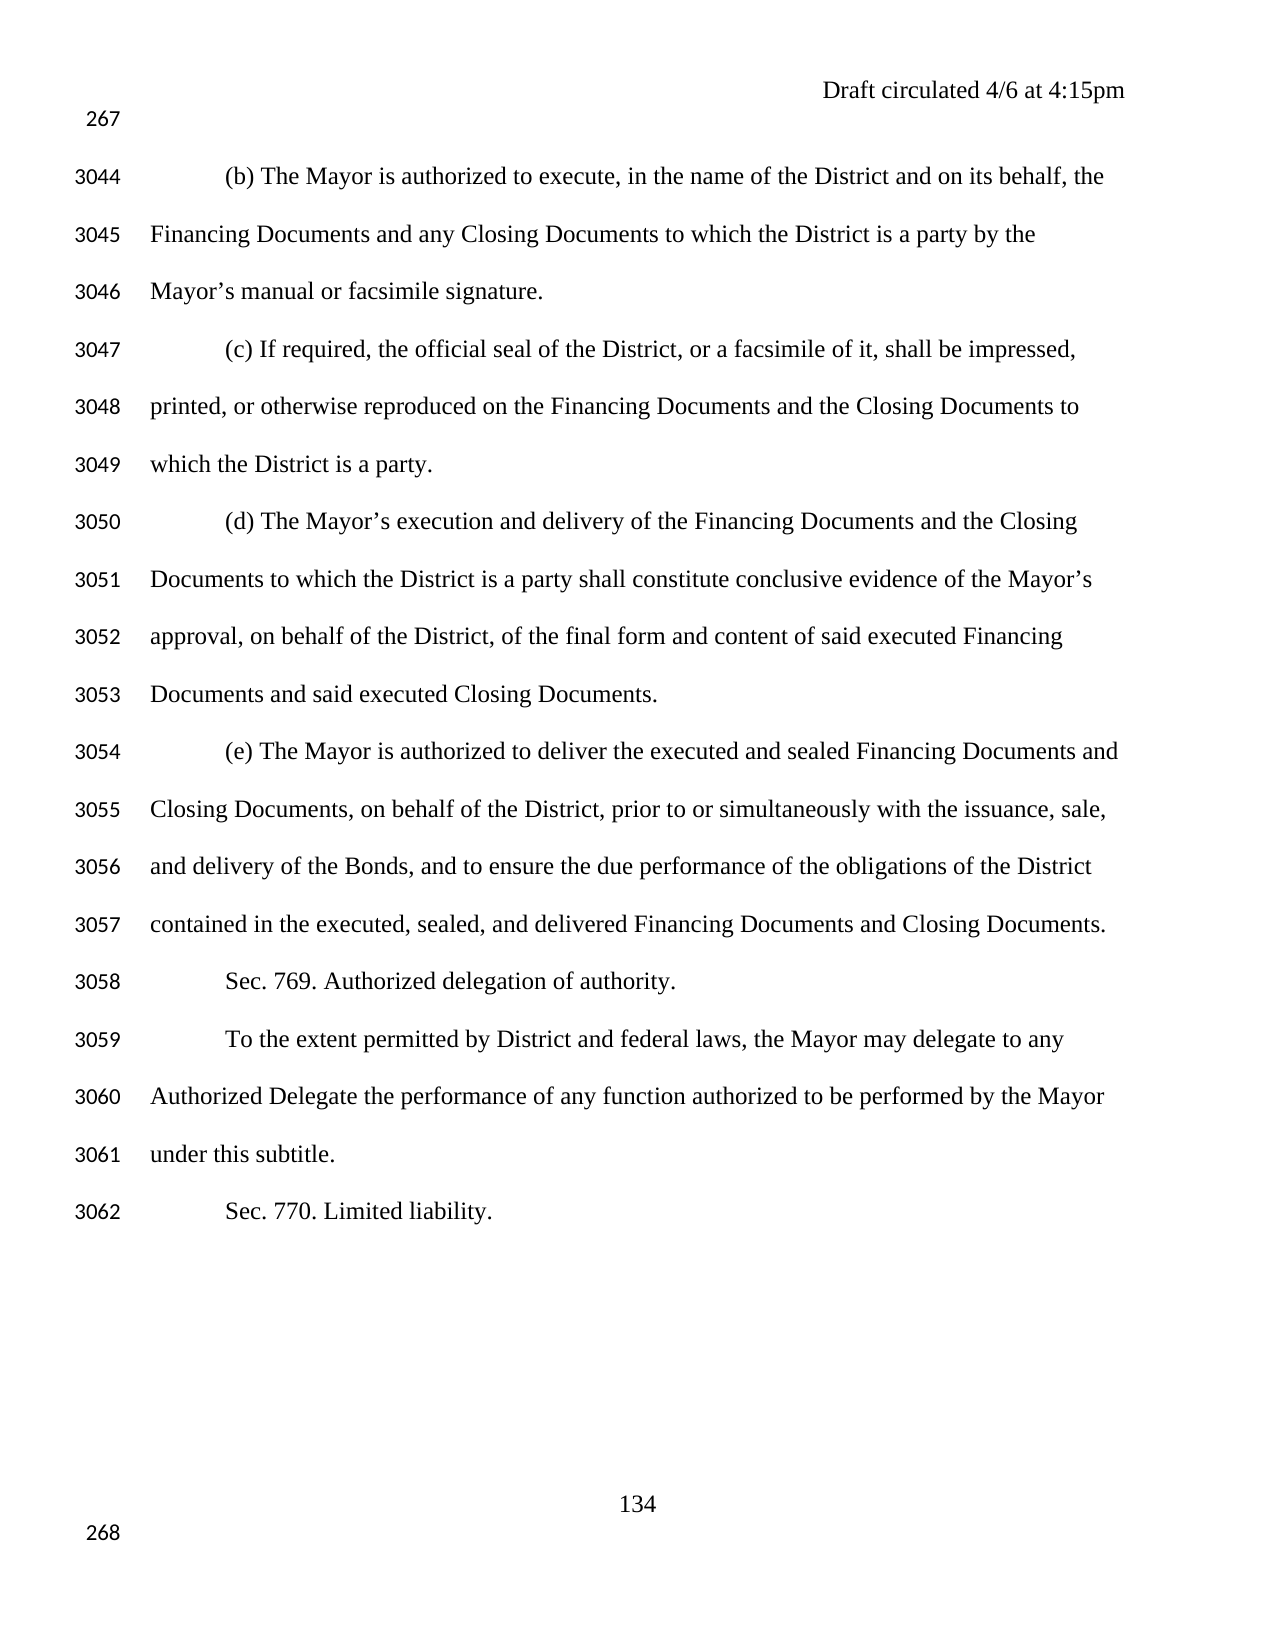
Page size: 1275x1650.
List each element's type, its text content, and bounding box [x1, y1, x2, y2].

text (d) The Mayor’s execution and delivery of the Financing Documents and the Closing Documents to which the District is a party shall constitute conclusive evidence of the Mayor’s approval, on behalf of the District, of the final form and content of said executed Financing Documents and said executed Closing Documents. [150, 506, 1125, 707]
text To the extent permitted by District and federal laws, the Mayor may delegate to any Authorized Delegate the performance of any function authorized to be performed by the Mayor under this subtitle. [150, 1024, 1125, 1167]
text (e) The Mayor is authorized to deliver the executed and sealed Financing Documents and Closing Documents, on behalf of the District, prior to or simultaneously with the issuance, sale, and delivery of the Bonds, and to ensure the due performance of the obligations of the District contained in the executed, sealed, and delivered Financing Documents and Closing Documents. [150, 736, 1125, 937]
subtitle Sec. 769. Authorized delegation of authority. [150, 966, 1125, 995]
text (b) The Mayor is authorized to execute, in the name of the District and on its behalf, the Financing Documents and any Closing Documents to which the District is a party by the Mayor’s manual or facsimile signature. [150, 161, 1125, 305]
subtitle Sec. 770. Limited liability. [150, 1196, 1125, 1225]
text (c) If required, the official seal of the District, or a facsimile of it, shall be impressed, printed, or otherwise reproduced on the Financing Documents and the Closing Documents to which the District is a party. [150, 334, 1125, 477]
